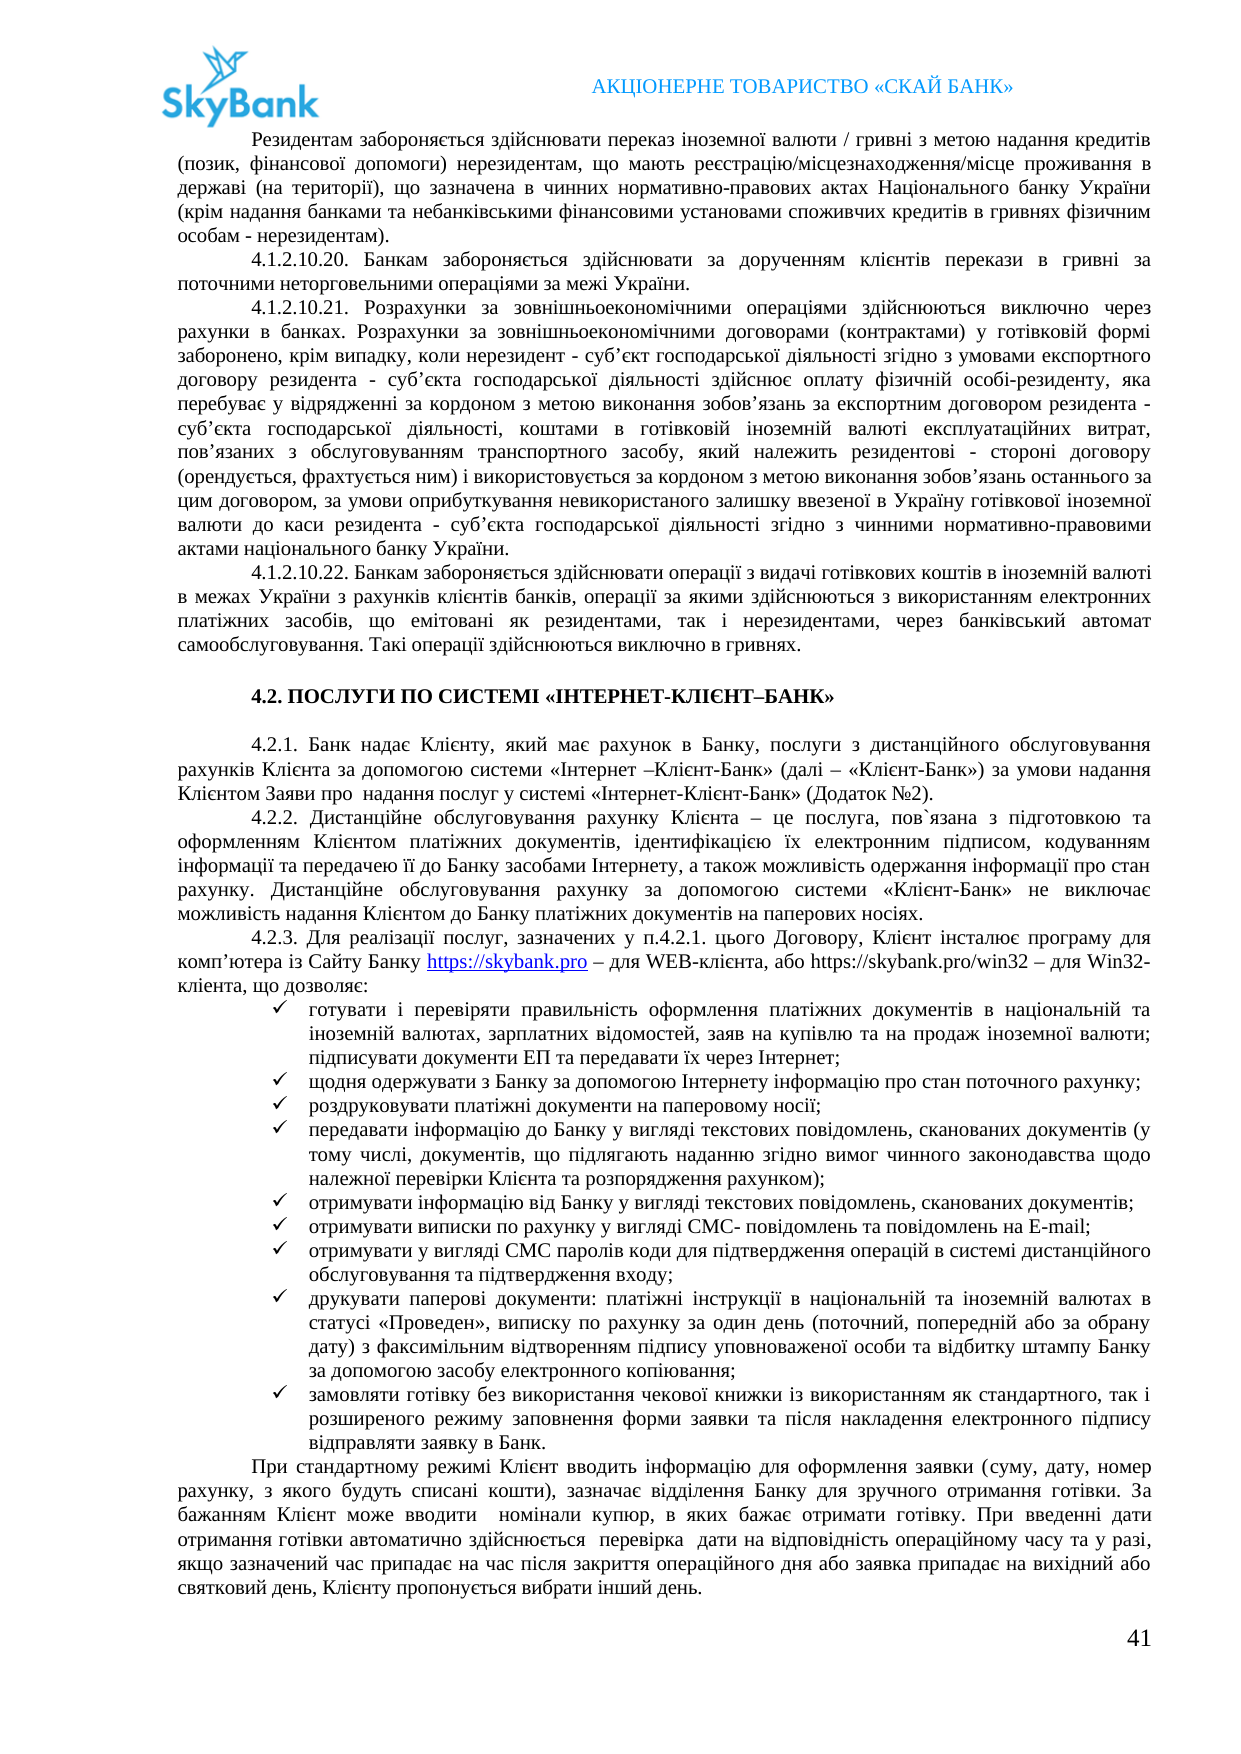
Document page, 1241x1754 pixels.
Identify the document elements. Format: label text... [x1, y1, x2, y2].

picture [142, 35, 349, 140]
text 4.2.2. Дистанційне обслуговування рахунку Клієнта – це послуга, пов`язана з підготовкою та оформленням Клієнтом платіжних документів, ідентифікацією їх електронним підписом, кодуванням інформації та передачею її до Банку засобами Інтернету, а також можливість одержання інформації про стан рахунку. Дистанційне обслуговування рахунку за допомогою системи «Клієнт-Банк» не виключає можливість надання Клієнтом до Банку платіжних документів на паперових носіях. [177, 804, 1152, 925]
list друкувати паперові документи: платіжні інструкції в національній та іноземній валютах в статусі «Проведен», виписку по рахунку за один день (поточний, попередній або за обрану дату) з факсимільним відтворенням підпису уповноваженої особи та відбитку штампу Банку за допомогою засобу електронного копіювання; [271, 1286, 1152, 1382]
text 4.2.1. Банк надає Клієнту, який має рахунок в Банку, послуги з дистанційного обслуговування рахунків Клієнта за допомогою системи «Інтернет –Клієнт-Банк» (далі – «Клієнт-Банк») за умови надання Клієнтом Заяви про надання послуг у системі «Інтернет-Клієнт-Банк» (Додаток №2). [177, 732, 1152, 804]
list замовляти готівку без використання чекової книжки із використанням як стандартного, так і розширеного режиму заповнення форми заявки та після накладення електронного підпису відправляти заявку в Банк. [271, 1382, 1152, 1454]
text 4.1.2.10.22. Банкам забороняється здійснювати операції з видачі готівкових коштів в іноземній валюті в межах України з рахунків клієнтів банків, операції за якими здійснюються з використанням електронних платіжних засобів, що емітовані як резидентами, так і нерезидентами, через банківський автомат самообслуговування. Такі операції здійснюються виключно в гривнях. [177, 560, 1152, 656]
text 4.1.2.10.20. Банкам забороняється здійснювати за дорученням клієнтів перекази в гривні за поточними неторговельними операціями за межі України. [177, 247, 1152, 295]
list передавати інформацію до Банку у вигляді текстових повідомлень, сканованих документів (у тому числі, документів, що підлягають наданню згідно вимог чинного законодавства щодо належної перевірки Клієнта та розпорядження рахунком); [271, 1117, 1152, 1189]
text 4.2.3. Для реалізації послуг, зазначених у п.4.2.1. цього Договору, Клієнт інсталює програму для комп’ютера із Сайту Банку https://skybank.pro – для WEB-клієнта, або https://skybank.pro/win32 – для Win32-кліента, що дозволяє: [177, 925, 1152, 997]
list роздруковувати платіжні документи на паперовому носії; [271, 1093, 1152, 1117]
list отримувати інформацію від Банку у вигляді текстових повідомлень, сканованих документів; [271, 1189, 1152, 1214]
text При стандартному режимі Клієнт вводить інформацію для оформлення заявки (суму, дату, номер рахунку, з якого будуть списані кошти), зазначає відділення Банку для зручного отримання готівки. За бажанням Клієнт може вводити номінали купюр, в яких бажає отримати готівку. При введенні дати отримання готівки автоматично здійснюється перевірка дати на відповідність операційному часу та у разі, якщо зазначений час припадає на час після закриття операційного дня або заявка припадає на вихідний або святковий день, Клієнту пропонується вибрати інший день. [177, 1454, 1152, 1599]
list готувати і перевіряти правильність оформлення платіжних документів в національній та іноземній валютах, зарплатних відомостей, заяв на купівлю та на продаж іноземної валюти; підписувати документи ЕП та передавати їх через Інтернет; [271, 997, 1152, 1069]
text 4.1.2.10.21. Розрахунки за зовнішньоекономічними операціями здійснюються виключно через рахунки в банках. Розрахунки за зовнішньоекономічними договорами (контрактами) у готівковій формі заборонено, крім випадку, коли нерезидент - суб’єкт господарської діяльності згідно з умовами експортного договору резидента - суб’єкта господарської діяльності здійснює оплату фізичній особі-резиденту, яка перебуває у відрядженні за кордоном з метою виконання зобов’язань за експортним договором резидента - суб’єкта господарської діяльності, коштами в готівковій іноземній валюті експлуатаційних витрат, пов’язаних з обслуговуванням транспортного засобу, який належить резидентові - стороні договору (орендується, фрахтується ним) і використовується за кордоном з метою виконання зобов’язань останнього за цим договором, за умови оприбуткування невикористаного залишку ввезеної в Україну готівкової іноземної валюти до каси резидента - суб’єкта господарської діяльності згідно з чинними нормативно-правовими актами національного банку України. [177, 295, 1152, 560]
text Резидентам забороняється здійснювати переказ іноземної валюти / гривні з метою надання кредитів (позик, фінансової допомоги) нерезидентам, що мають реєстрацію/місцезнаходження/місце проживання в державі (на території), що зазначена в чинних нормативно-правових актах Національного банку України (крім надання банками та небанківськими фінансовими установами споживчих кредитів в гривнях фізичним особам - нерезидентам). [177, 127, 1152, 247]
list отримувати у вигляді СМС паролів коди для підтвердження операцій в системі дистанційного обслуговування та підтвердження входу; [271, 1238, 1152, 1286]
list щодня одержувати з Банку за допомогою Інтернету інформацію про стан поточного рахунку; [271, 1069, 1152, 1093]
list отримувати виписки по рахунку у вигляді СМС- повідомлень та повідомлень на E-mail; [271, 1214, 1152, 1238]
subtitle 4.2. Послуги по системі «Інтернет-Клієнт–Банк» [177, 684, 1152, 708]
